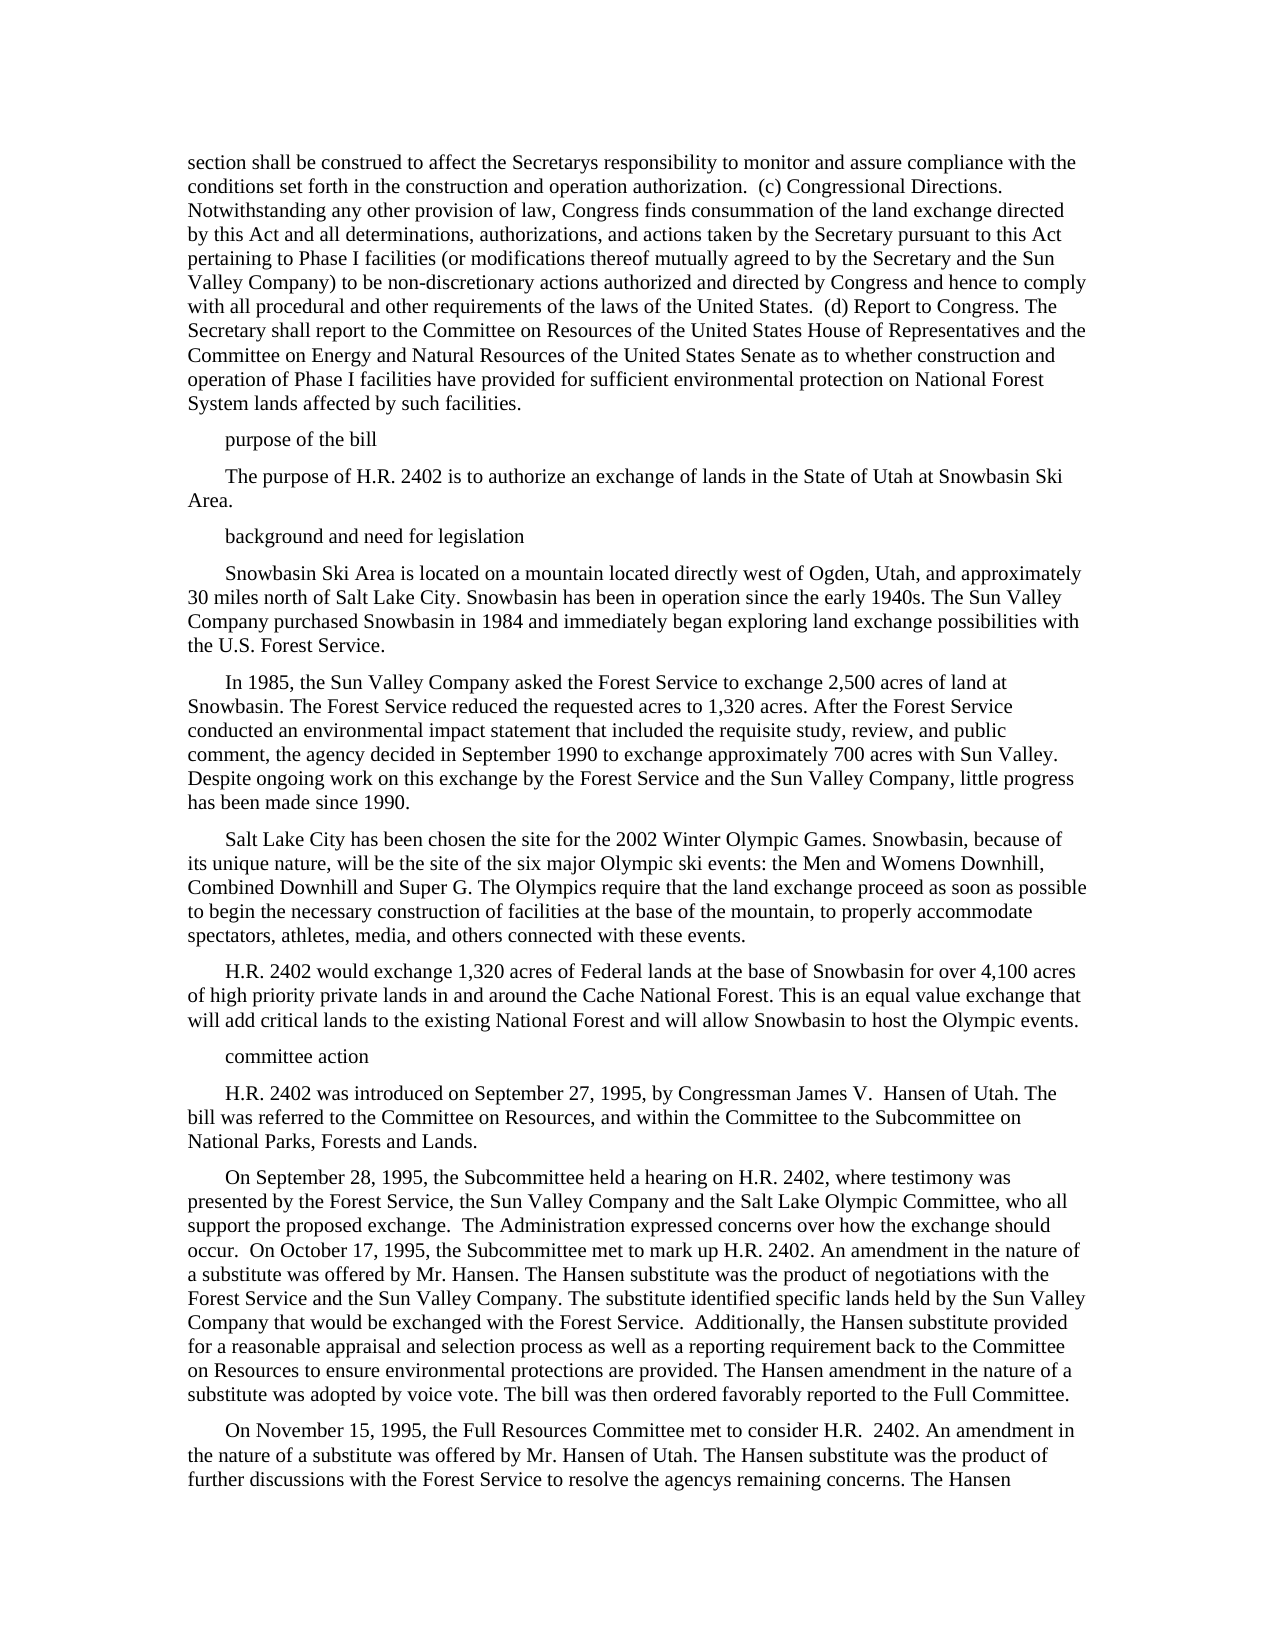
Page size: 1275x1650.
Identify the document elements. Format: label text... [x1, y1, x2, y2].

text purpose of the bill [187, 427, 1087, 451]
text The purpose of H.R. 2402 is to authorize an exchange of lands in the State of Utah at Snowbasin Ski Area. [187, 464, 1087, 512]
text background and need for legislation [187, 524, 1087, 548]
text H.R. 2402 would exchange 1,320 acres of Federal lands at the base of Snowbasin for over 4,100 acres of high priority private lands in and around the Cache National Forest. This is an equal value exchange that will add critical lands to the existing National Forest and will allow Snowbasin to host the Olympic events. [187, 959, 1087, 1032]
text Snowbasin Ski Area is located on a mountain located directly west of Ogden, Utah, and approximately 30 miles north of Salt Lake City. Snowbasin has been in operation since the early 1940s. The Sun Valley Company purchased Snowbasin in 1984 and immediately began exploring land exchange possibilities with the U.S. Forest Service. [187, 561, 1087, 657]
text On September 28, 1995, the Subcommittee held a hearing on H.R. 2402, where testimony was presented by the Forest Service, the Sun Valley Company and the Salt Lake Olympic Committee, who all support the proposed exchange. The Administration expressed concerns over how the exchange should occur. On October 17, 1995, the Subcommittee met to mark up H.R. 2402. An amendment in the nature of a substitute was offered by Mr. Hansen. The Hansen substitute was the product of negotiations with the Forest Service and the Sun Valley Company. The substitute identified specific lands held by the Sun Valley Company that would be exchanged with the Forest Service. Additionally, the Hansen substitute provided for a reasonable appraisal and selection process as well as a reporting requirement back to the Committee on Resources to ensure environmental protections are provided. The Hansen amendment in the nature of a substitute was adopted by voice vote. The bill was then ordered favorably reported to the Full Committee. [187, 1165, 1087, 1406]
text In 1985, the Sun Valley Company asked the Forest Service to exchange 2,500 acres of land at Snowbasin. The Forest Service reduced the requested acres to 1,320 acres. After the Forest Service conducted an environmental impact statement that included the requisite study, review, and public comment, the agency decided in September 1990 to exchange approximately 700 acres with Sun Valley. Despite ongoing work on this exchange by the Forest Service and the Sun Valley Company, little progress has been made since 1990. [187, 670, 1087, 814]
text H.R. 2402 was introduced on September 27, 1995, by Congressman James V. Hansen of Utah. The bill was referred to the Committee on Resources, and within the Committee to the Subcommittee on National Parks, Forests and Lands. [187, 1081, 1087, 1153]
text committee action [187, 1044, 1087, 1068]
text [187, 150, 1087, 415]
text Salt Lake City has been chosen the site for the 2002 Winter Olympic Games. Snowbasin, because of its unique nature, will be the site of the six major Olympic ski events: the Men and Womens Downhill, Combined Downhill and Super G. The Olympics require that the land exchange proceed as soon as possible to begin the necessary construction of facilities at the base of the mountain, to properly accommodate spectators, athletes, media, and others connected with these events. [187, 827, 1087, 947]
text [187, 1418, 1087, 1491]
